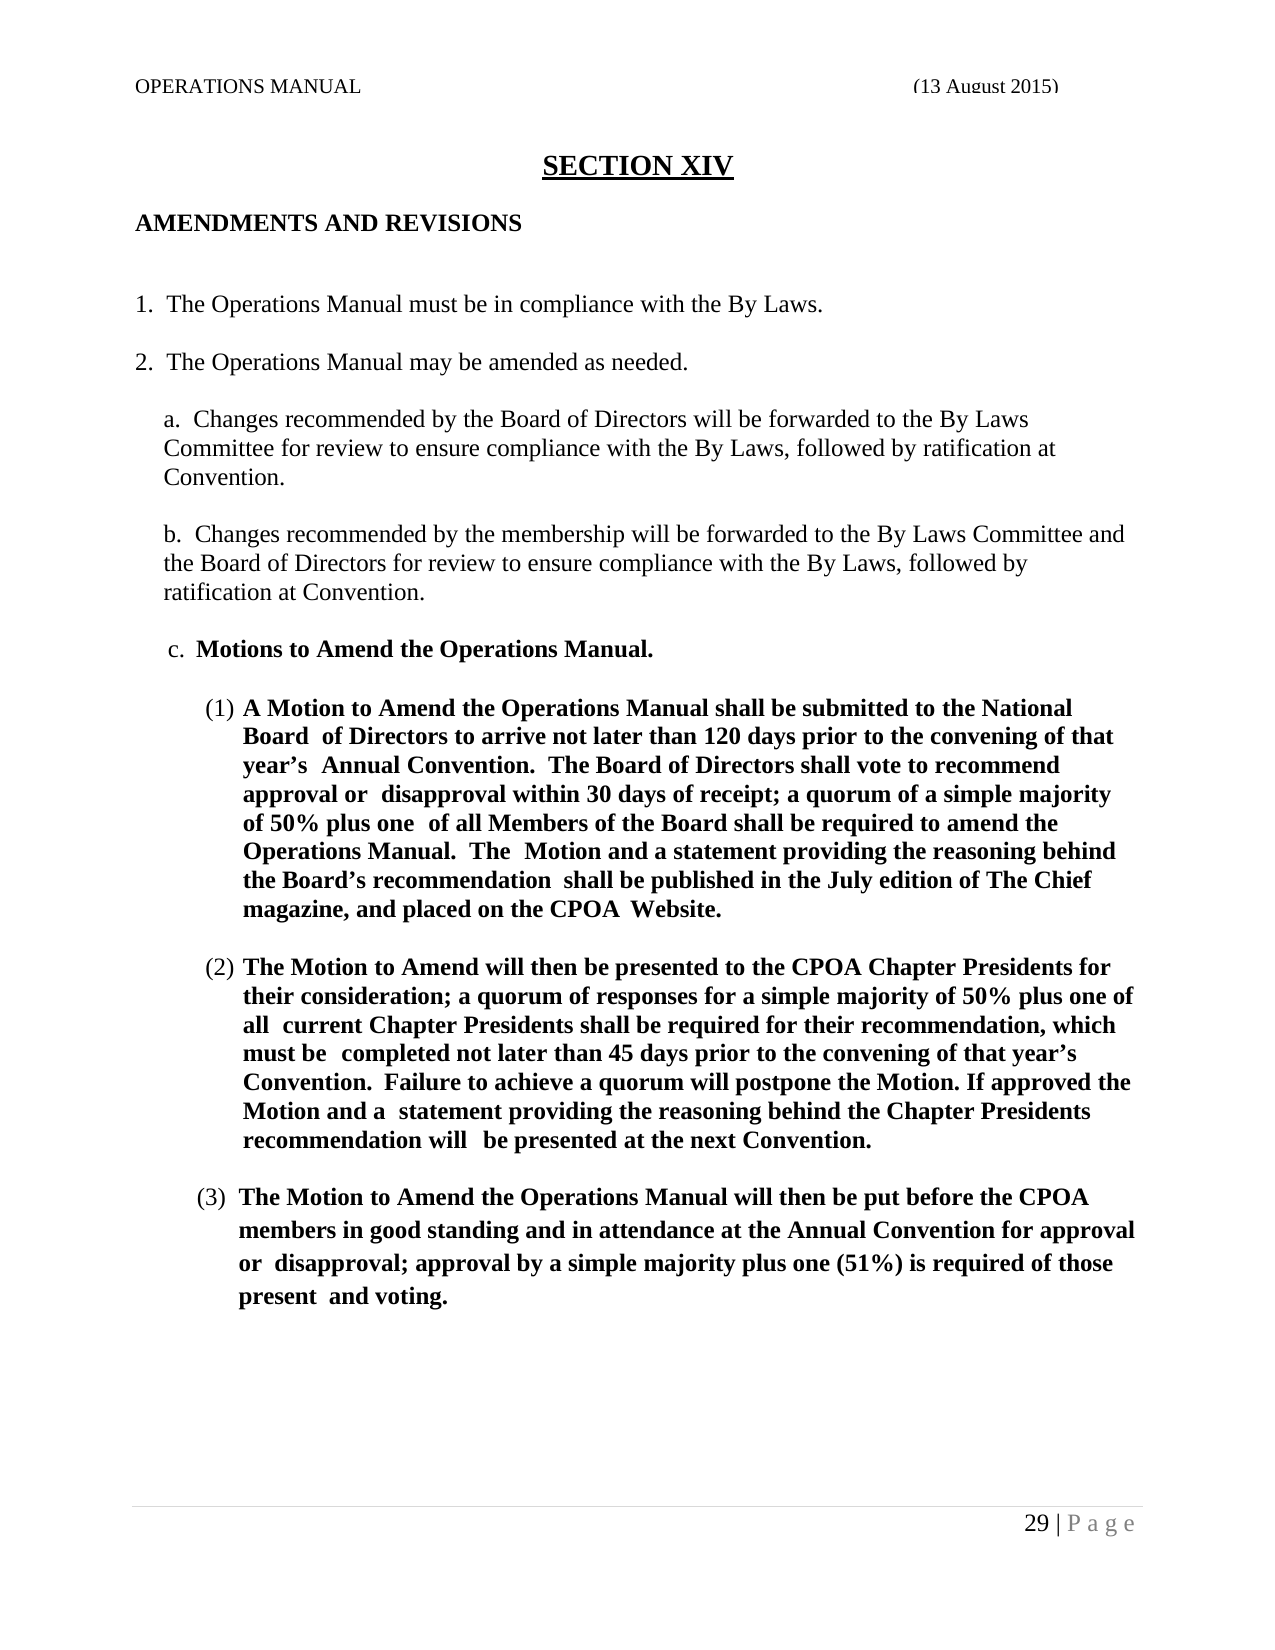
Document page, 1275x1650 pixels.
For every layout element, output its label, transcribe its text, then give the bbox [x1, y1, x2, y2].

subtitle AMENDMENTS AND REVISIONS [135, 208, 1156, 236]
subtitle SECTION XIV [434, 148, 842, 181]
list The Motion to Amend the Operations Manual will then be put before the CPOA members in good standing and in attendance at the Annual Convention for approval or disapproval; approval by a simple majority plus one (51%) is required of those present and voting. [197, 1182, 1156, 1310]
subtitle Motions to Amend the Operations Manual. [166, 634, 1156, 663]
list Changes recommended by the Board of Directors will be forwarded to the By Laws Committee for review to ensure compliance with the By Laws, followed by ratification at Convention. [163, 404, 1059, 491]
list A Motion to Amend the Operations Manual shall be submitted to the National Board of Directors to arrive not later than 120 days prior to the convening of that year’s Annual Convention. The Board of Directors shall vote to recommend approval or disapproval within 30 days of receipt; a quorum of a simple majority of 50% plus one of all Members of the Board shall be required to amend the Operations Manual. The Motion and a statement providing the reasoning behind the Board’s recommendation shall be published in the July edition of The Chief magazine, and placed on the CPOA Website. [205, 693, 1124, 923]
list The Motion to Amend will then be presented to the CPOA Chapter Presidents for their consideration; a quorum of responses for a simple majority of 50% plus one of all current Chapter Presidents shall be required for their recommendation, which must be completed not later than 45 days prior to the convening of that year’s Convention. Failure to achieve a quorum will postpone the Motion. If approved the Motion and a statement providing the reasoning behind the Chapter Presidents recommendation will be presented at the next Convention. [205, 952, 1135, 1153]
list Changes recommended by the membership will be forwarded to the By Laws Committee and the Board of Directors for review to ensure compliance with the By Laws, followed by ratification at Convention. [163, 519, 1128, 606]
list The Operations Manual may be amended as needed. [135, 347, 1156, 376]
list The Operations Manual must be in compliance with the By Laws. [135, 289, 1156, 318]
